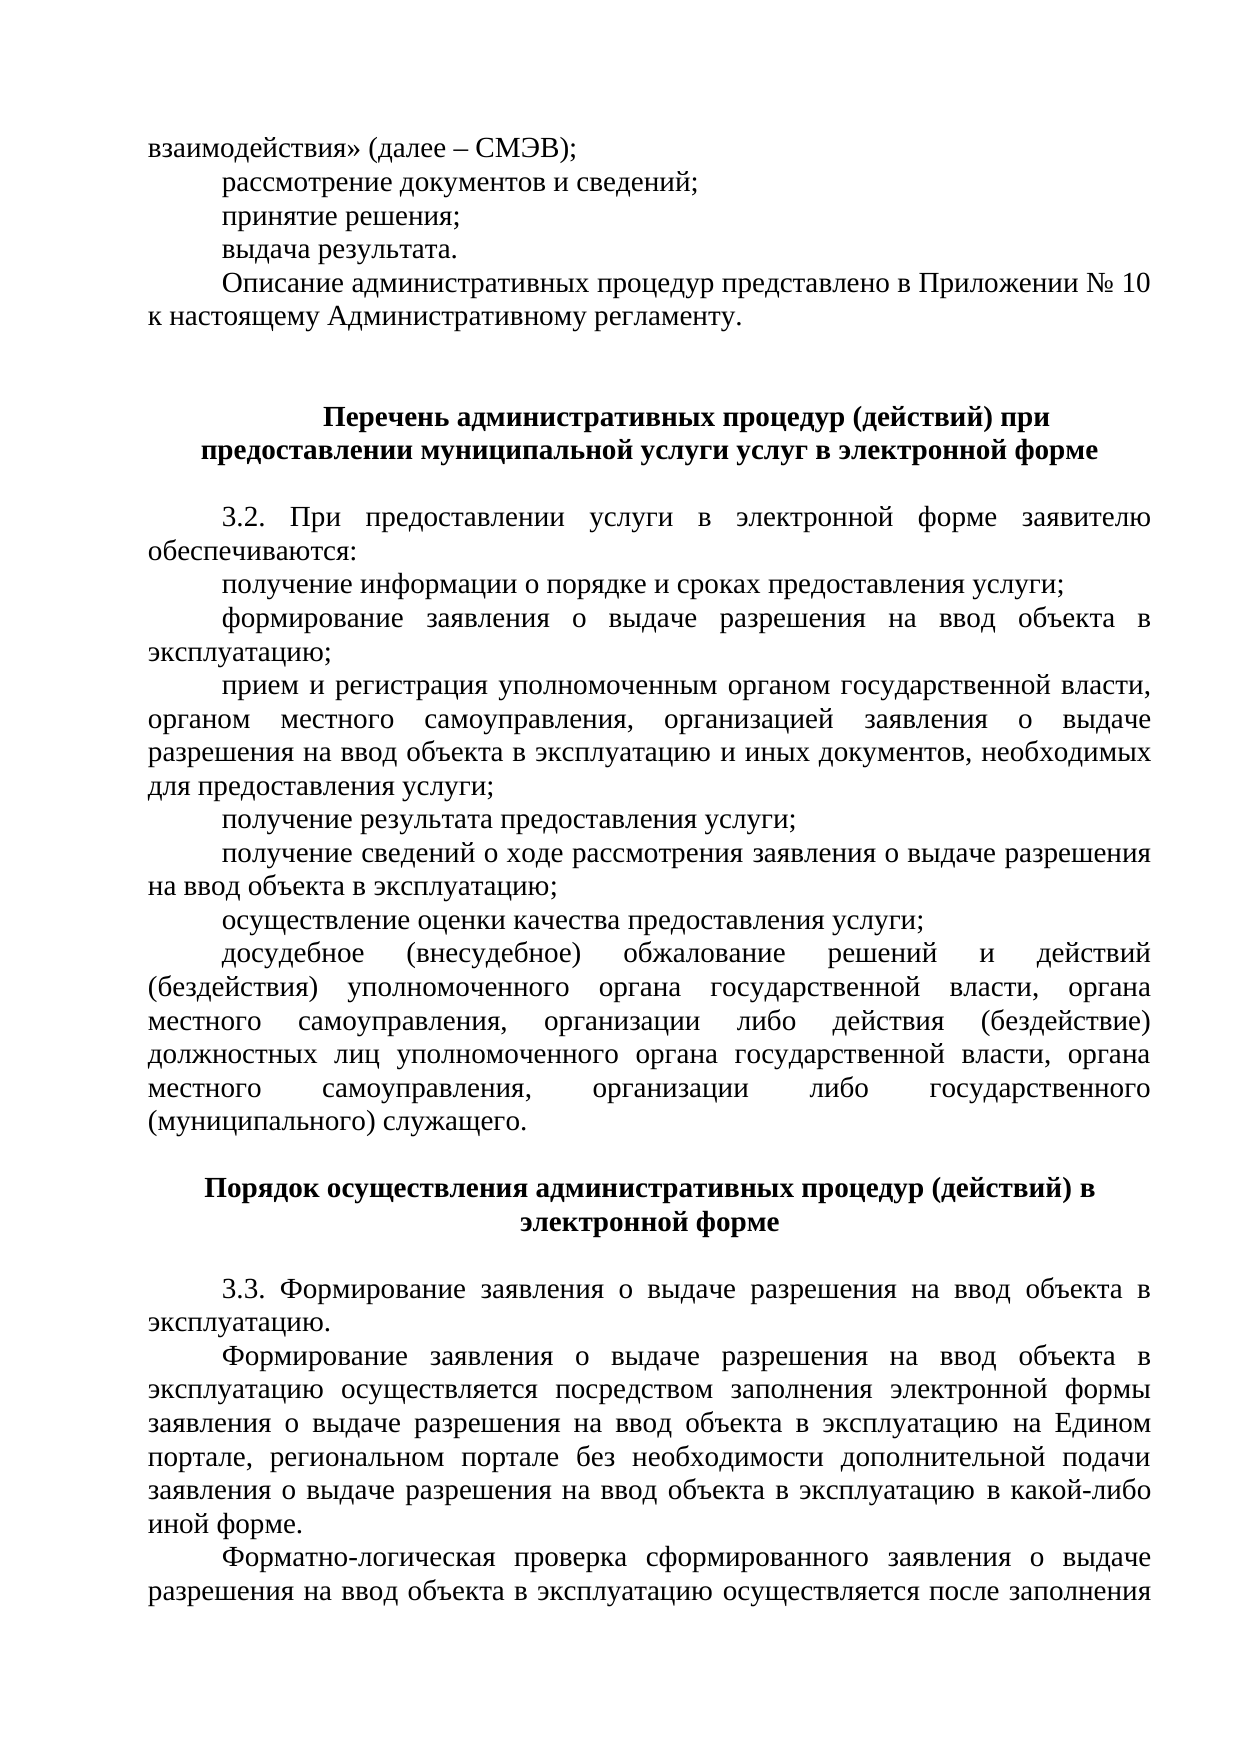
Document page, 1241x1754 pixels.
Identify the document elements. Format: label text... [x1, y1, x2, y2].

text получение сведений о ходе рассмотрения заявления о выдаче разрешения на ввод объекта в эксплуатацию; [148, 835, 1152, 902]
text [148, 1539, 1152, 1606]
text Формирование заявления о выдаче разрешения на ввод объекта в эксплуатацию осуществляется посредством заполнения электронной формы заявления о выдаче разрешения на ввод объекта в эксплуатацию на Едином портале, региональном портале без необходимости дополнительной подачи заявления о выдаче разрешения на ввод объекта в эксплуатацию в какой-либо иной форме. [148, 1338, 1152, 1539]
text получение информации о порядке и сроках предоставления услуги; [148, 567, 1152, 600]
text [148, 131, 1152, 164]
text досудебное (внесудебное) обжалование решений и действий (бездействия) уполномоченного органа государственной власти, органа местного самоуправления, организации либо действия (бездействие) должностных лиц уполномоченного органа государственной власти, органа местного самоуправления, организации либо государственного (муниципального) служащего. [148, 936, 1152, 1137]
text формирование заявления о выдаче разрешения на ввод объекта в эксплуатацию; [148, 600, 1152, 667]
text рассмотрение документов и сведений; [148, 164, 1152, 198]
text получение результата предоставления услуги; [148, 801, 1152, 835]
text принятие решения; [148, 198, 1152, 231]
text 3.3. Формирование заявления о выдаче разрешения на ввод объекта в эксплуатацию. [148, 1271, 1152, 1338]
text Порядок осуществления административных процедур (действий) в электронной форме [148, 1170, 1152, 1237]
text осуществление оценки качества предоставления услуги; [148, 902, 1152, 936]
text Описание административных процедур представлено в Приложении № 10 к настоящему Административному регламенту. [148, 265, 1152, 332]
text 3.2. При предоставлении услуги в электронной форме заявителю обеспечиваются: [148, 499, 1152, 567]
text выдача результата. [148, 231, 1152, 265]
text прием и регистрация уполномоченным органом государственной власти, органом местного самоуправления, организацией заявления о выдаче разрешения на ввод объекта в эксплуатацию и иных документов, необходимых для предоставления услуги; [148, 667, 1152, 801]
text Перечень административных процедур (действий) при предоставлении муниципальной услуги услуг в электронной форме [148, 399, 1152, 466]
